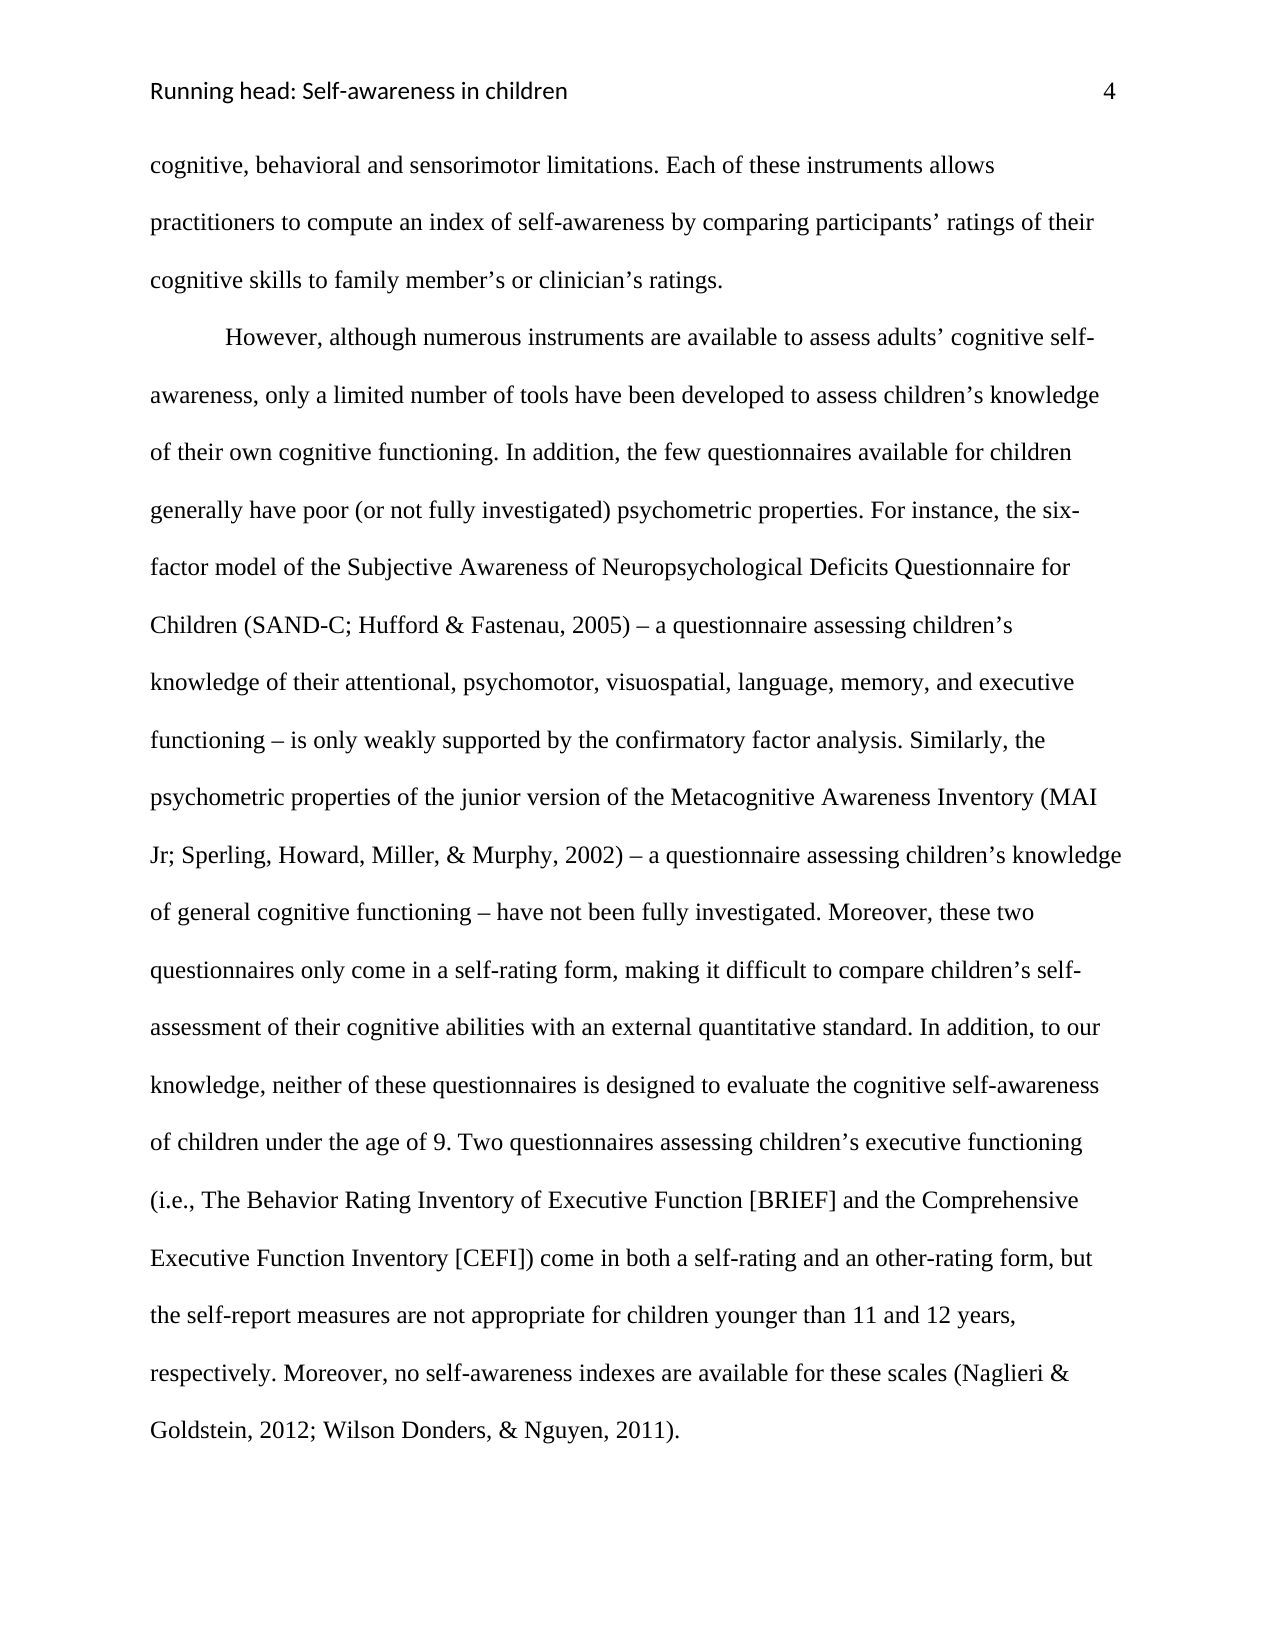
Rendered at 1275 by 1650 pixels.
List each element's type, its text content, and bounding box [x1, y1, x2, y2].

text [150, 150, 1125, 294]
text However, although numerous instruments are available to assess adults’ cognitive self-awareness, only a limited number of tools have been developed to assess children’s knowledge of their own cognitive functioning. In addition, the few questionnaires available for children generally have poor (or not fully investigated) psychometric properties. For instance, the six-factor model of the Subjective Awareness of Neuropsychological Deficits Questionnaire for Children (SAND-C; Hufford & Fastenau, 2005) – a questionnaire assessing children’s knowledge of their attentional, psychomotor, visuospatial, language, memory, and executive functioning – is only weakly supported by the confirmatory factor analysis. Similarly, the psychometric properties of the junior version of the Metacognitive Awareness Inventory (MAI Jr; Sperling, Howard, Miller, & Murphy, 2002) – a questionnaire assessing children’s knowledge of general cognitive functioning – have not been fully investigated. Moreover, these two questionnaires only come in a self-rating form, making it difficult to compare children’s self-assessment of their cognitive abilities with an external quantitative standard. In addition, to our knowledge, neither of these questionnaires is designed to evaluate the cognitive self-awareness of children under the age of 9. Two questionnaires assessing children’s executive functioning (i.e., The Behavior Rating Inventory of Executive Function [BRIEF] and the Comprehensive Executive Function Inventory [CEFI]) come in both a self-rating and an other-rating form, but the self-report measures are not appropriate for children younger than 11 and 12 years, respectively. Moreover, no self-awareness indexes are available for these scales (Naglieri & Goldstein, 2012; Wilson Donders, & Nguyen, 2011). [150, 322, 1125, 1444]
